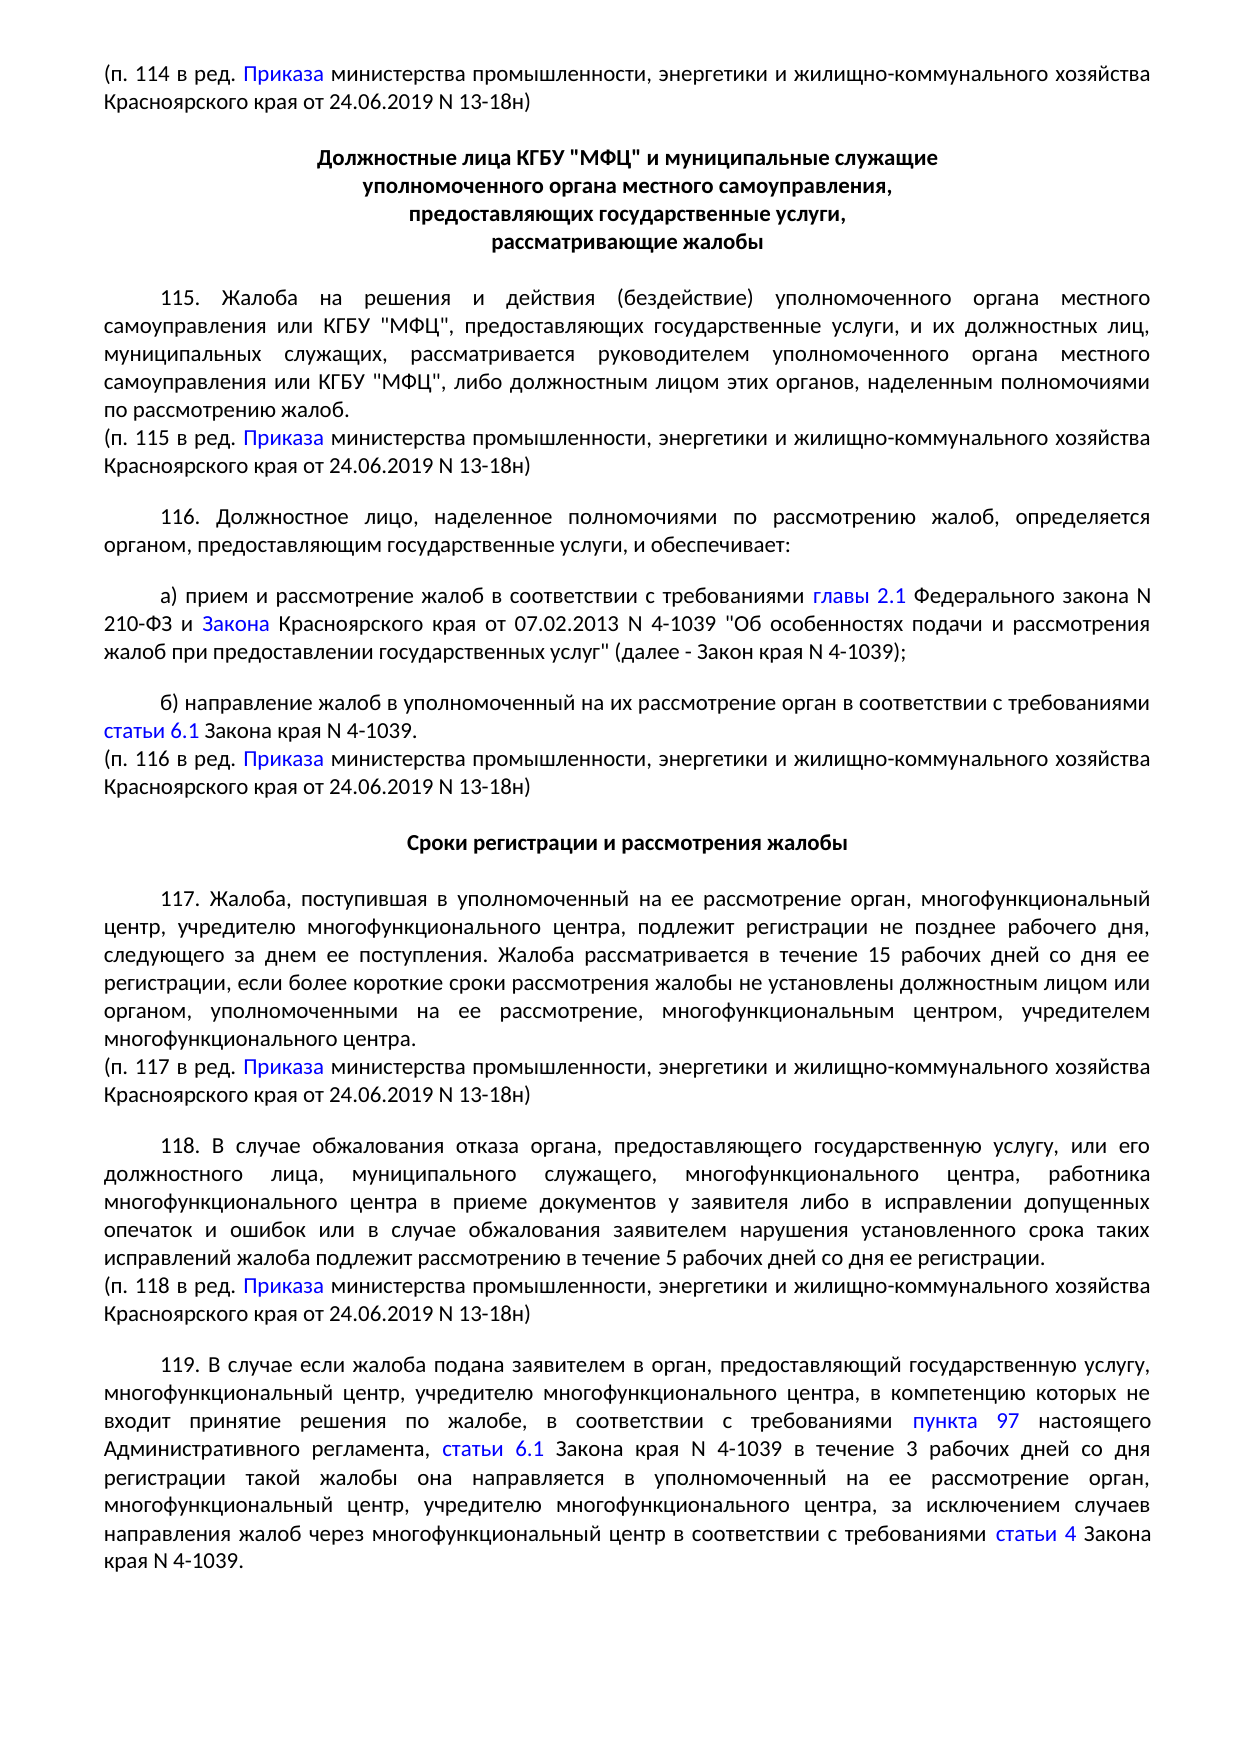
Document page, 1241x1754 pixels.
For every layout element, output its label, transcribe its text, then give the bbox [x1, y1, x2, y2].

text (п. 116 в ред. Приказа министерства промышленности, энергетики и жилищно-коммунального хозяйства Красноярского края от 24.06.2019 N 13-18н) [103, 744, 1152, 800]
text 118. В случае обжалования отказа органа, предоставляющего государственную услугу, или его должностного лица, муниципального служащего, многофункционального центра, работника многофункционального центра в приеме документов у заявителя либо в исправлении допущенных опечаток и ошибок или в случае обжалования заявителем нарушения установленного срока таких исправлений жалоба подлежит рассмотрению в течение 5 рабочих дней со дня ее регистрации. [103, 1131, 1152, 1272]
text 117. Жалоба, поступившая в уполномоченный на ее рассмотрение орган, многофункциональный центр, учредителю многофункционального центра, подлежит регистрации не позднее рабочего дня, следующего за днем ее поступления. Жалоба рассматривается в течение 15 рабочих дней со дня ее регистрации, если более короткие сроки рассмотрения жалобы не установлены должностным лицом или органом, уполномоченными на ее рассмотрение, многофункциональным центром, учредителем многофункционального центра. [103, 884, 1152, 1052]
text (п. 114 в ред. Приказа министерства промышленности, энергетики и жилищно-коммунального хозяйства Красноярского края от 24.06.2019 N 13-18н) [103, 59, 1152, 115]
title уполномоченного органа местного самоуправления, [103, 171, 1152, 199]
text 115. Жалоба на решения и действия (бездействие) уполномоченного органа местного самоуправления или КГБУ "МФЦ", предоставляющих государственные услуги, и их должностных лиц, муниципальных служащих, рассматривается руководителем уполномоченного органа местного самоуправления или КГБУ "МФЦ", либо должностным лицом этих органов, наделенным полномочиями по рассмотрению жалоб. [103, 283, 1152, 423]
text (п. 115 в ред. Приказа министерства промышленности, энергетики и жилищно-коммунального хозяйства Красноярского края от 24.06.2019 N 13-18н) [103, 423, 1152, 479]
text 119. В случае если жалоба подана заявителем в орган, предоставляющий государственную услугу, многофункциональный центр, учредителю многофункционального центра, в компетенцию которых не входит принятие решения по жалобе, в соответствии с требованиями пункта 97 настоящего Административного регламента, статьи 6.1 Закона края N 4-1039 в течение 3 рабочих дней со дня регистрации такой жалобы она направляется в уполномоченный на ее рассмотрение орган, многофункциональный центр, учредителю многофункционального центра, за исключением случаев направления жалоб через многофункциональный центр в соответствии с требованиями статьи 4 Закона края N 4-1039. [103, 1351, 1152, 1575]
title рассматривающие жалобы [103, 227, 1152, 255]
title предоставляющих государственные услуги, [103, 199, 1152, 227]
text (п. 117 в ред. Приказа министерства промышленности, энергетики и жилищно-коммунального хозяйства Красноярского края от 24.06.2019 N 13-18н) [103, 1052, 1152, 1108]
title Сроки регистрации и рассмотрения жалобы [103, 828, 1152, 856]
text а) прием и рассмотрение жалоб в соответствии с требованиями главы 2.1 Федерального закона N 210-ФЗ и Закона Красноярского края от 07.02.2013 N 4-1039 "Об особенностях подачи и рассмотрения жалоб при предоставлении государственных услуг" (далее - Закон края N 4-1039); [103, 581, 1152, 665]
text (п. 118 в ред. Приказа министерства промышленности, энергетики и жилищно-коммунального хозяйства Красноярского края от 24.06.2019 N 13-18н) [103, 1272, 1152, 1328]
text 116. Должностное лицо, наделенное полномочиями по рассмотрению жалоб, определяется органом, предоставляющим государственные услуги, и обеспечивает: [103, 502, 1152, 558]
text б) направление жалоб в уполномоченный на их рассмотрение орган в соответствии с требованиями статьи 6.1 Закона края N 4-1039. [103, 688, 1152, 744]
title Должностные лица КГБУ "МФЦ" и муниципальные служащие [103, 143, 1152, 171]
